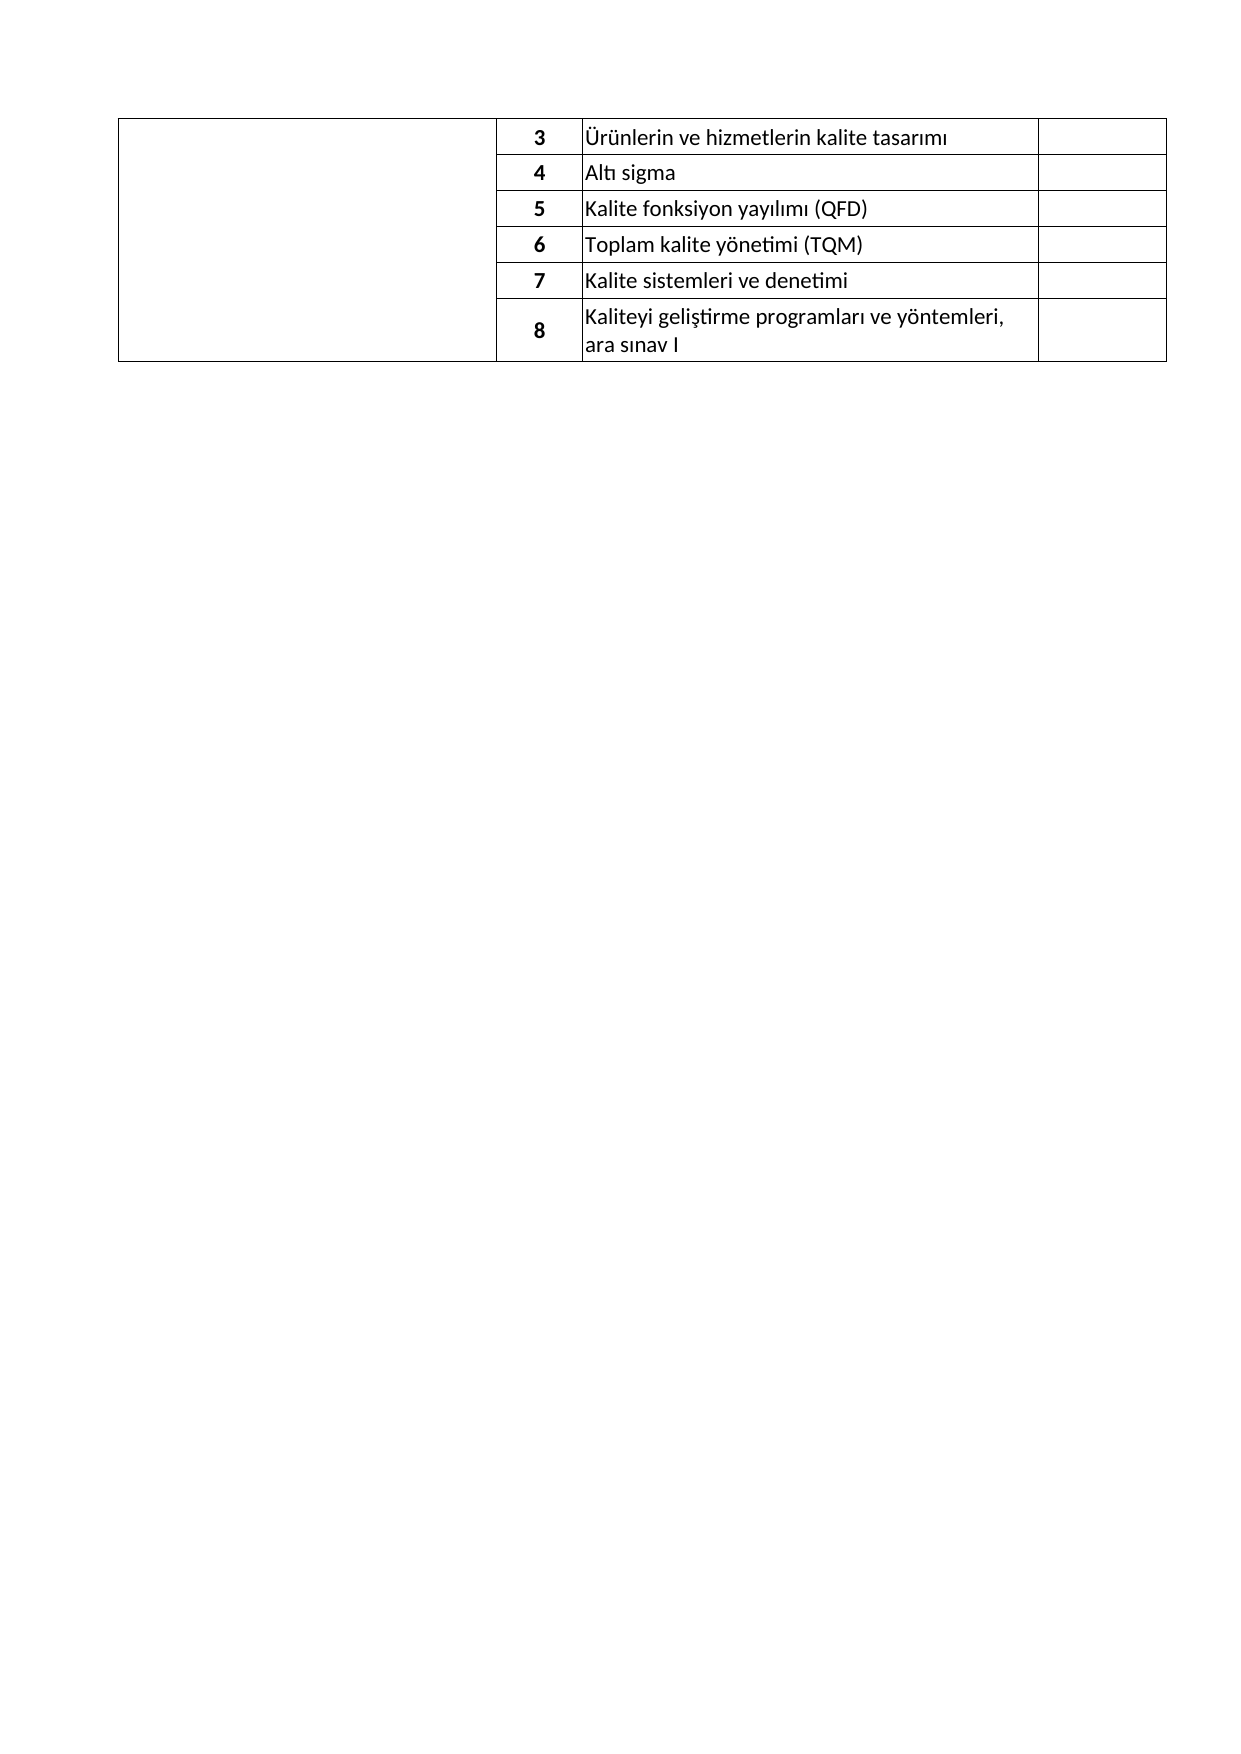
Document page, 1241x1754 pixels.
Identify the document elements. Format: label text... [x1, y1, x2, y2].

table_cell 7 [497, 263, 582, 298]
table_cell 5 [497, 191, 582, 226]
table_cell 8 [497, 299, 582, 361]
table_cell Altı sigma [583, 155, 1038, 190]
table_cell 6 [497, 227, 582, 262]
table_cell 4 [497, 155, 582, 190]
table_cell [1039, 191, 1166, 226]
table_cell [1039, 155, 1166, 190]
table_cell Toplam kalite yönetimi (TQM) [583, 227, 1038, 262]
table_cell [1039, 119, 1166, 154]
table_cell 3 [497, 119, 582, 154]
table_cell Kaliteyi geliştirme programları ve yöntemleri, ara sınav I [583, 299, 1038, 361]
table_cell Kalite fonksiyon yayılımı (QFD) [583, 191, 1038, 226]
table_cell Kalite sistemleri ve denetimi [583, 263, 1038, 298]
table_cell [1039, 299, 1166, 361]
table_cell [1039, 227, 1166, 262]
table_cell [1039, 263, 1166, 298]
table_cell Ürünlerin ve hizmetlerin kalite tasarımı [583, 119, 1038, 154]
